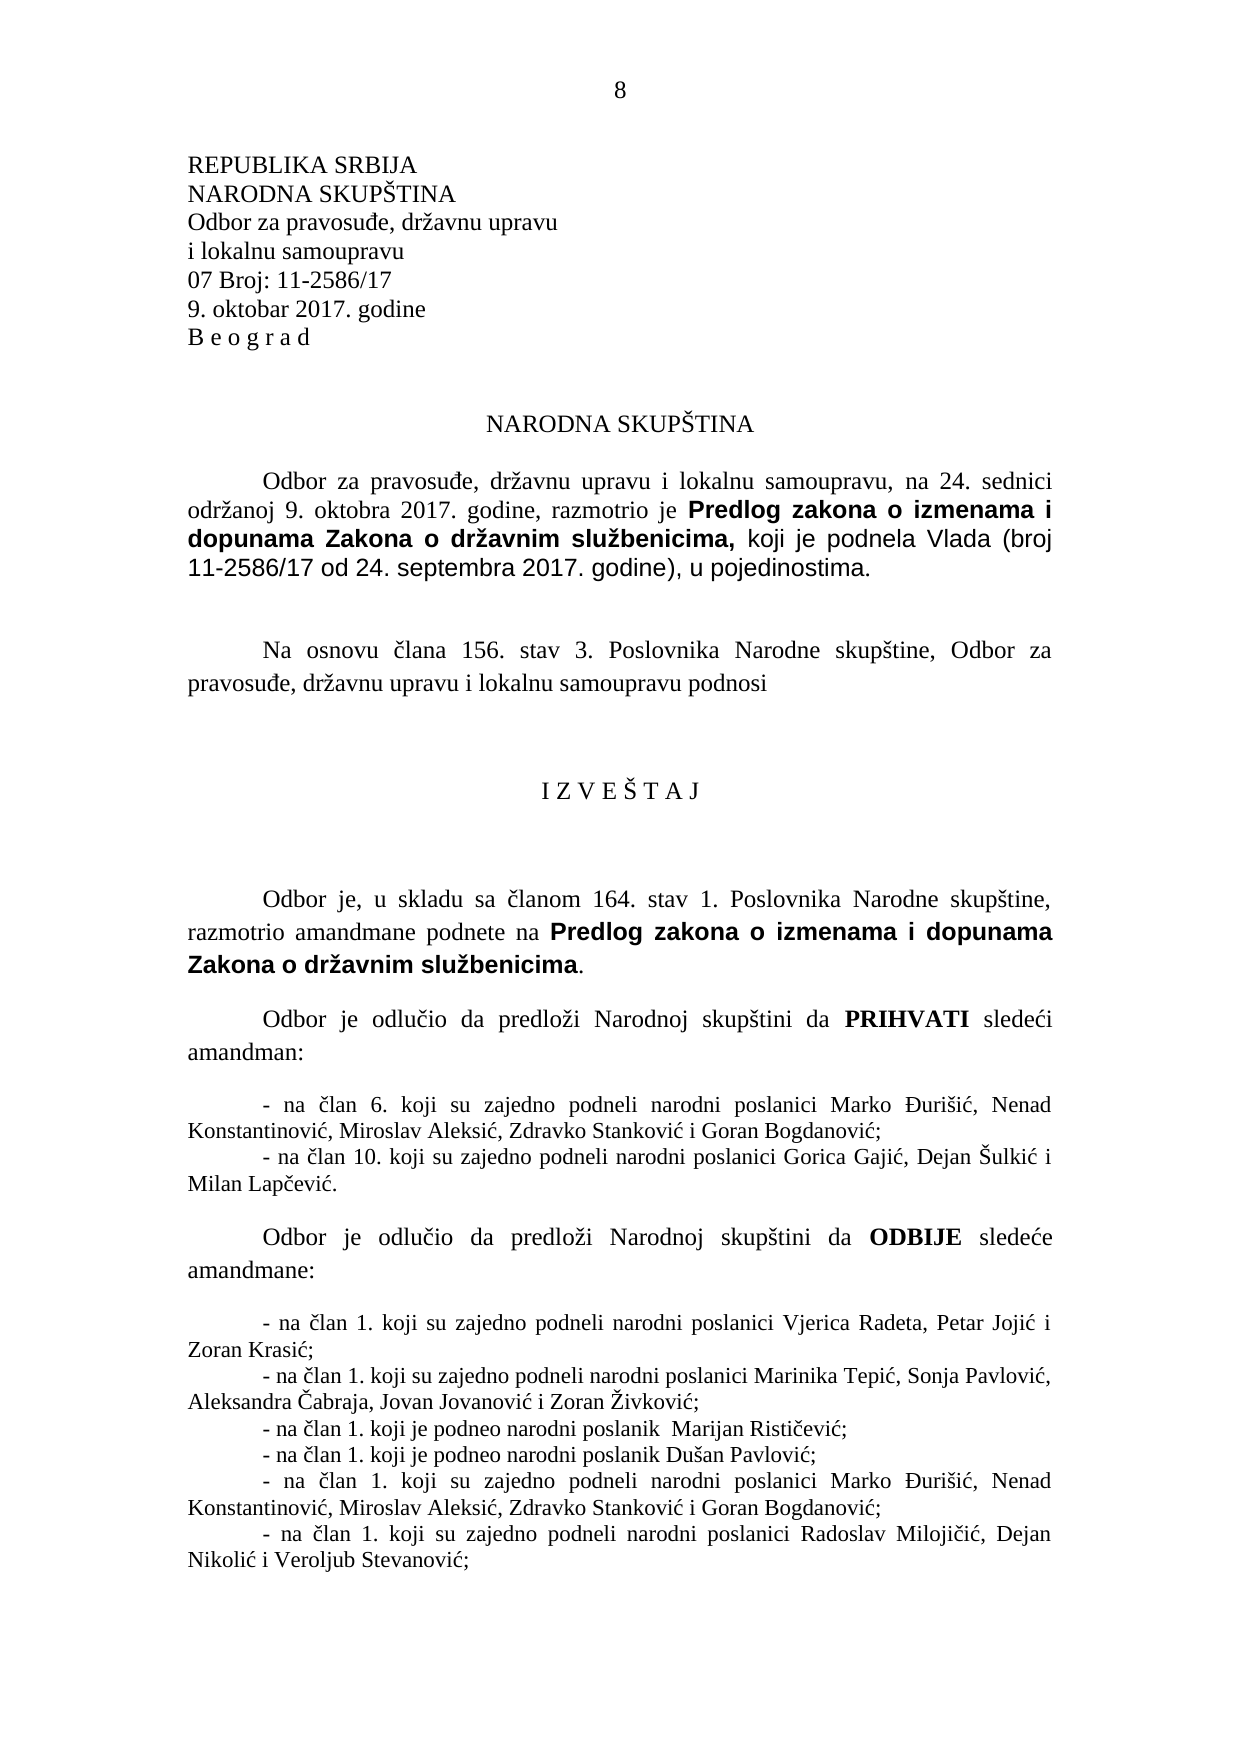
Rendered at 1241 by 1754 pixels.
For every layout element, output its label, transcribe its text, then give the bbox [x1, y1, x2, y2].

text 9. oktobar 2017. godine [187, 294, 1053, 322]
text - na član 1. koji je podneo narodni poslanik Dušan Pavlović; [187, 1441, 1053, 1467]
text - na član 1. koji je podneo narodni poslanik Marijan Rističević; [187, 1415, 1053, 1441]
text Odbor je, u skladu sa članom 164. stav 1. Poslovnika Narodne skupštine, razmotrio amandmane podnete na Predlog zakona o izmenama i dopunama Zakona o državnim službenicima. [187, 884, 1053, 979]
text - na član 1. koji su zajedno podneli narodni poslanici Vjerica Radeta, Petar Jojić i Zoran Krasić; [187, 1309, 1053, 1362]
text Odbor za pravosuđe, državnu upravu [187, 207, 1053, 236]
text NARODNA SKUPŠTINA [187, 179, 1053, 207]
text - na član 6. koji su zajedno podneli narodni poslanici Marko Đurišić, Nenad Konstantinović, Miroslav Aleksić, Zdravko Stanković i Goran Bogdanović; [187, 1091, 1053, 1143]
text Odbor za pravosuđe, državnu upravu i lokalnu samoupravu, na 24. sednici održanoj 9. oktobra 2017. godine, razmotrio je Predlog zakona o izmenama i dopunama Zakona o državnim službenicima, koji je podnela Vlada (broj 11-2586/17 od 24. septembra 2017. godine), u pojedinostima. [187, 466, 1053, 581]
text - na član 10. koji su zajedno podneli narodni poslanici Gorica Gajić, Dejan Šulkić i Milan Lapčević. [187, 1143, 1053, 1196]
text B e o g r a d [187, 322, 1053, 351]
text Na osnovu člana 156. stav 3. Poslovnika Narodne skupštine, Odbor za pravosuđe, državnu upravu i lokalnu samoupravu podnosi [187, 635, 1053, 697]
text i lokalnu samoupravu [187, 236, 1053, 265]
text 07 Broj: 11-2586/17 [187, 265, 1053, 294]
text I Z V E Š T A J [187, 776, 1053, 805]
text NARODNA SKUPŠTINA [187, 409, 1053, 437]
text - na član 1. koji su zajedno podneli narodni poslanici Marko Đurišić, Nenad Konstantinović, Miroslav Aleksić, Zdravko Stanković i Goran Bogdanović; [187, 1467, 1053, 1520]
text Odbor je odlučio da predloži Narodnoj skupštini da PRIHVATI sledeći amandman: [187, 1004, 1053, 1066]
text - na član 1. koji su zajedno podneli narodni poslanici Radoslav Milojičić, Dejan Nikolić i Veroljub Stevanović; [187, 1520, 1053, 1573]
text REPUBLIKA SRBIJA [187, 150, 1053, 179]
text Odbor je odlučio da predloži Narodnoj skupštini da ODBIJE sledeće amandmane: [187, 1222, 1053, 1284]
text - na član 1. koji su zajedno podneli narodni poslanici Marinika Tepić, Sonja Pavlović, Aleksandra Čabraja, Jovan Jovanović i Zoran Živković; [187, 1362, 1053, 1415]
